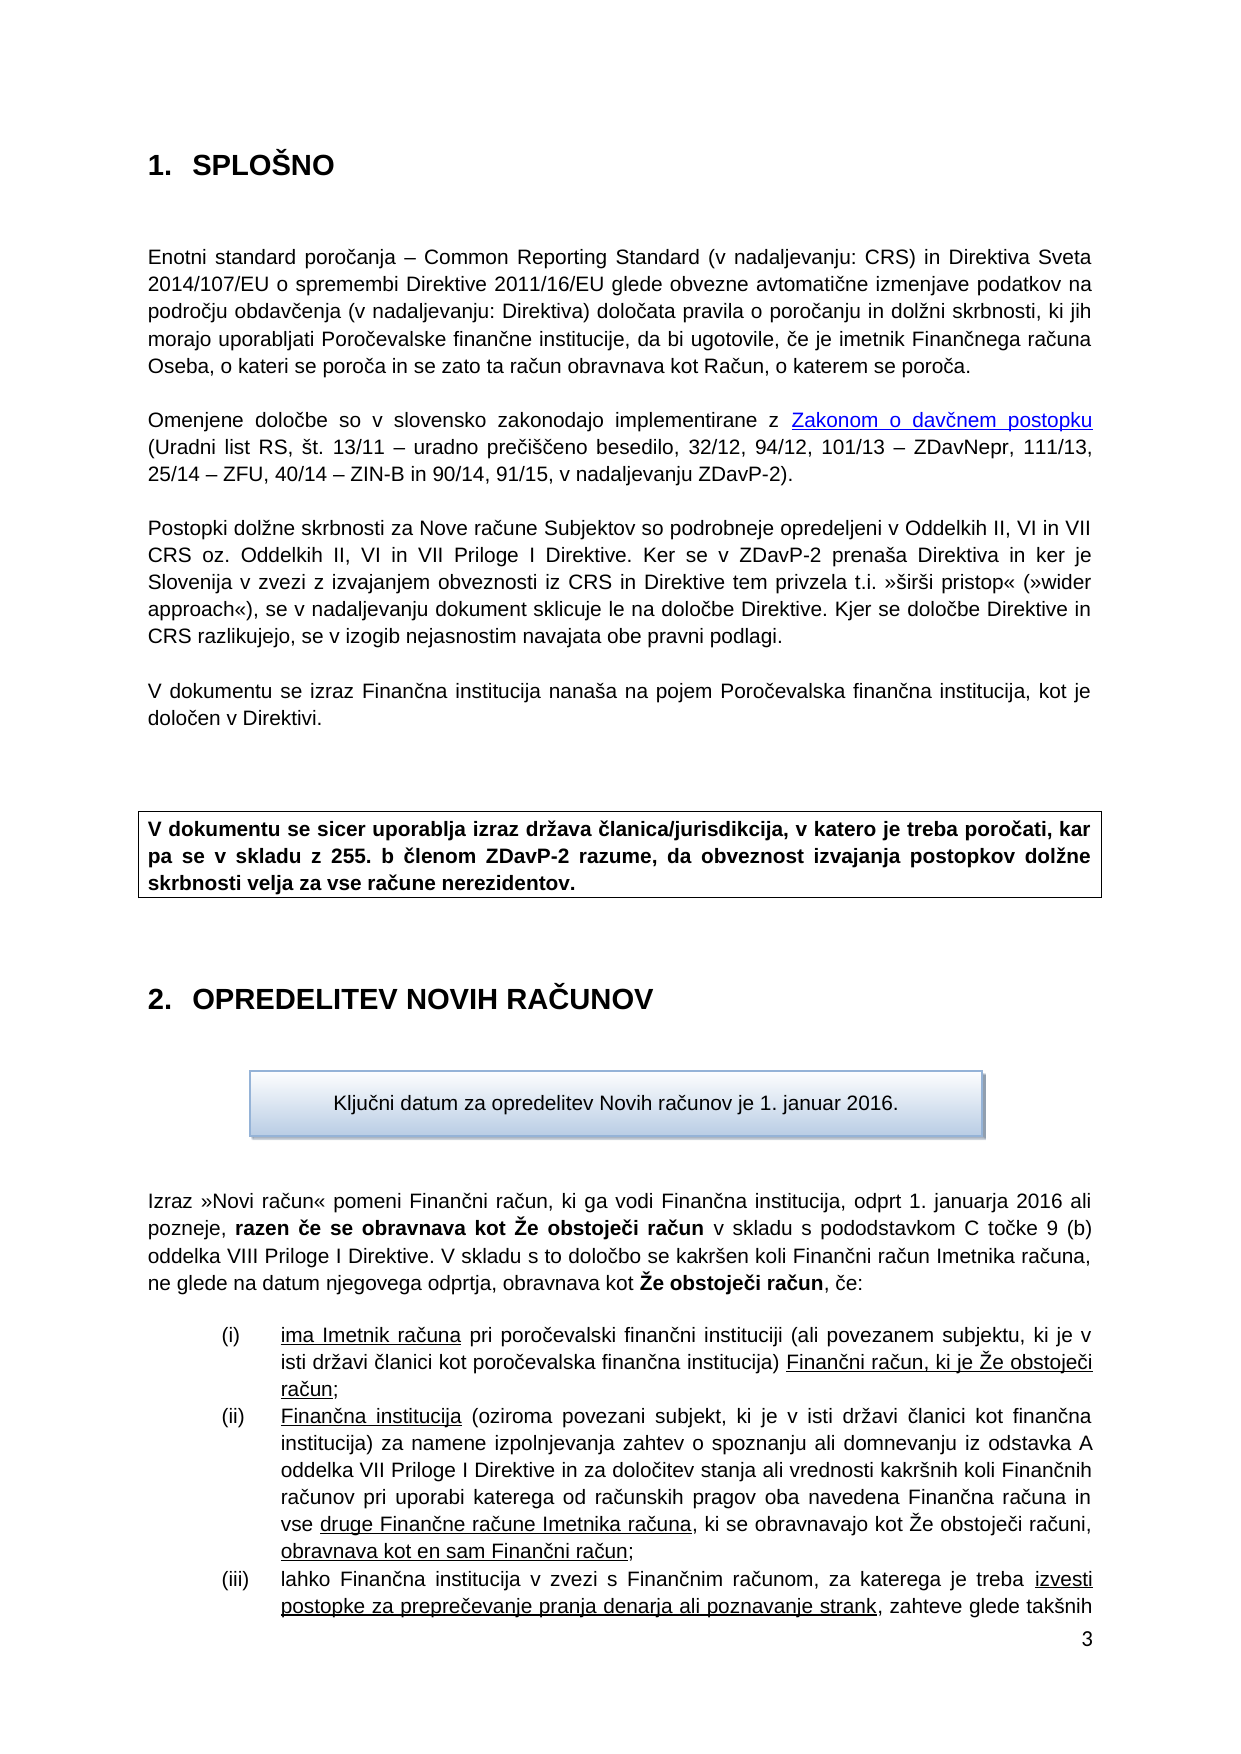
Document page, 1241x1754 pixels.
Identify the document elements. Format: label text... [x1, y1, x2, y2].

text Izraz »Novi račun« pomeni Finančni račun, ki ga vodi Finančna institucija, odprt 1. januarja 2016 ali pozneje, razen če se obravnava kot Že obstoječi račun v skladu s pododstavkom C točke 9 (b) oddelka VIII Priloge I Direktive. V skladu s to določbo se kakršen koli Finančni račun Imetnika računa, ne glede na datum njegovega odprtja, obravnava kot Že obstoječi račun, če: [148, 1189, 1093, 1295]
text Postopki dolžne skrbnosti za Nove račune Subjektov so podrobneje opredeljeni v Oddelkih II, VI in VII CRS oz. Oddelkih II, VI in VII Priloge I Direktive. Ker se v ZDavP-2 prenaša Direktiva in ker je Slovenija v zvezi z izvajanjem obveznosti iz CRS in Direktive tem privzela t.i. »širši pristop« (»wider approach«), se v nadaljevanju dokument sklicuje le na določbe Direktive. Kjer se določbe Direktive in CRS razlikujejo, se v izogib nejasnostim navajata obe pravni podlagi. [148, 513, 1093, 648]
subtitle SPLOŠNO [148, 148, 1093, 181]
text Enotni standard poročanja – Common Reporting Standard (v nadaljevanju: CRS) in Direktiva Sveta 2014/107/EU o spremembi Direktive 2011/16/EU glede obvezne avtomatične izmenjave podatkov na področju obdavčenja (v nadaljevanju: Direktiva) določata pravila o poročanju in dolžni skrbnosti, ki jih morajo uporabljati Poročevalske finančne institucije, da bi ugotovile, če je imetnik Finančnega računa Oseba, o kateri se poroča in se zato ta račun obravnava kot Račun, o katerem se poroča. [148, 242, 1093, 377]
text Omenjene določbe so v slovensko zakonodajo implementirane z Zakonom o davčnem postopku (Uradni list RS, št. 13/11 – uradno prečiščeno besedilo, 32/12, 94/12, 101/13 – ZDavNepr, 111/13, 25/14 – ZFU, 40/14 – ZIN-B in 90/14, 91/15, v nadaljevanju ZDavP-2). [148, 404, 1093, 486]
text V dokumentu se sicer uporablja izraz država članica/jurisdikcija, v katero je treba poročati, kar pa se v skladu z 255. b členom ZDavP-2 razume, da obveznost izvajanja postopkov dolžne skrbnosti velja za vse račune nerezidentov. [139, 812, 1101, 897]
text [221, 1563, 1093, 1617]
text (ii) Finančna institucija (oziroma povezani subjekt, ki je v isti državi članici kot finančna institucija) za namene izpolnjevanja zahtev o spoznanju ali domnevanju iz odstavka A oddelka VII Priloge I Direktive in za določitev stanja ali vrednosti kakršnih koli Finančnih računov pri uporabi katerega od računskih pragov oba navedena Finančna računa in vse druge Finančne račune Imetnika računa, ki se obravnavajo kot Že obstoječi računi, obravnava kot en sam Finančni račun; [221, 1401, 1093, 1563]
list ima Imetnik računa pri poročevalski finančni instituciji (ali povezanem subjektu, ki je v isti državi članici kot poročevalska finančna institucija) Finančni račun, ki je Že obstoječi račun; [221, 1319, 1093, 1401]
text V dokumentu se izraz Finančna institucija nanaša na pojem Poročevalska finančna institucija, kot je določen v Direktivi. [148, 675, 1093, 729]
subtitle OPREDELITEV NOVIH RAČUNOV [148, 982, 1093, 1015]
